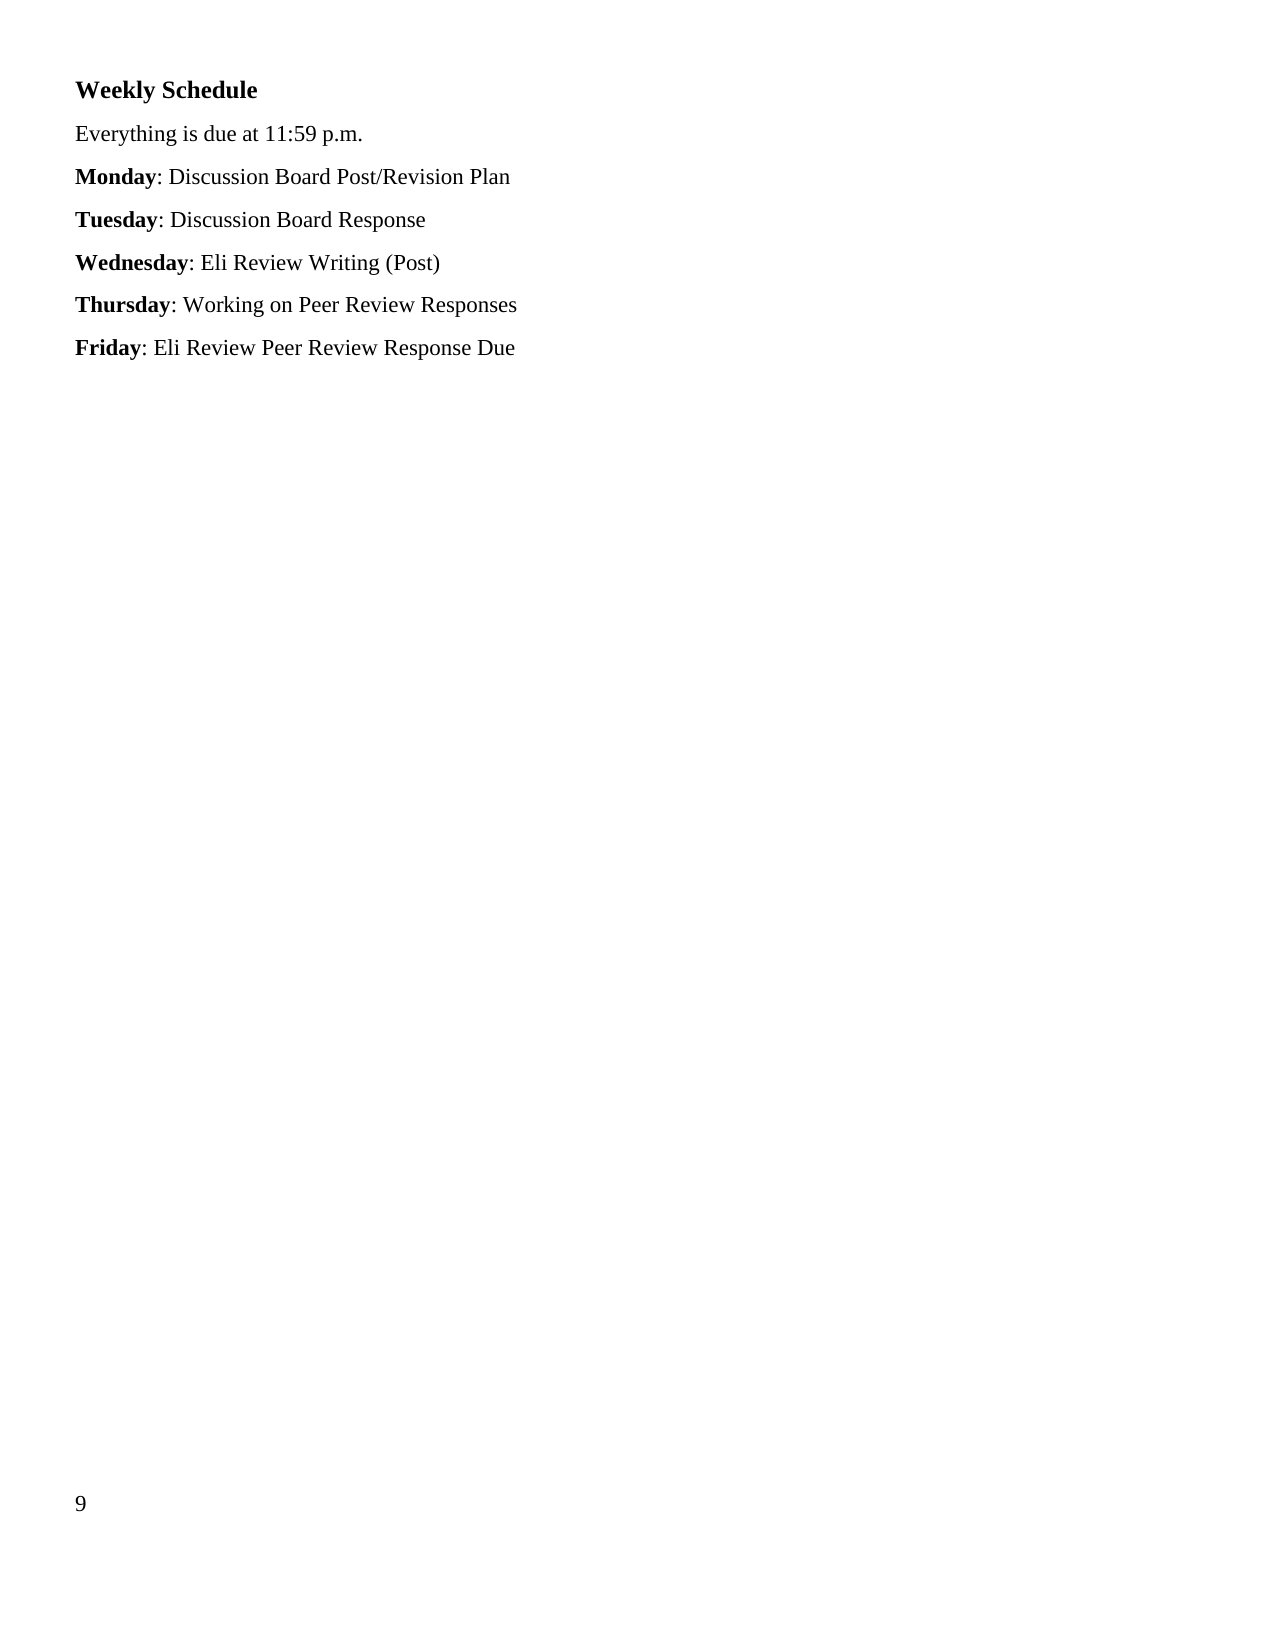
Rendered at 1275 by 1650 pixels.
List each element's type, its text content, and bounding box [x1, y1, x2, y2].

text Monday: Discussion Board Post/Revision Plan [75, 163, 1200, 189]
text Thursday: Working on Peer Review Responses [75, 291, 1200, 318]
text Everything is due at 11:59 p.m. [75, 121, 1200, 147]
text Tuesday: Discussion Board Response [75, 206, 1200, 232]
text Wednesday: Eli Review Writing (Post) [75, 249, 1200, 275]
text Friday: Eli Review Peer Review Response Due [75, 334, 1200, 360]
subtitle Weekly Schedule [75, 75, 1200, 104]
